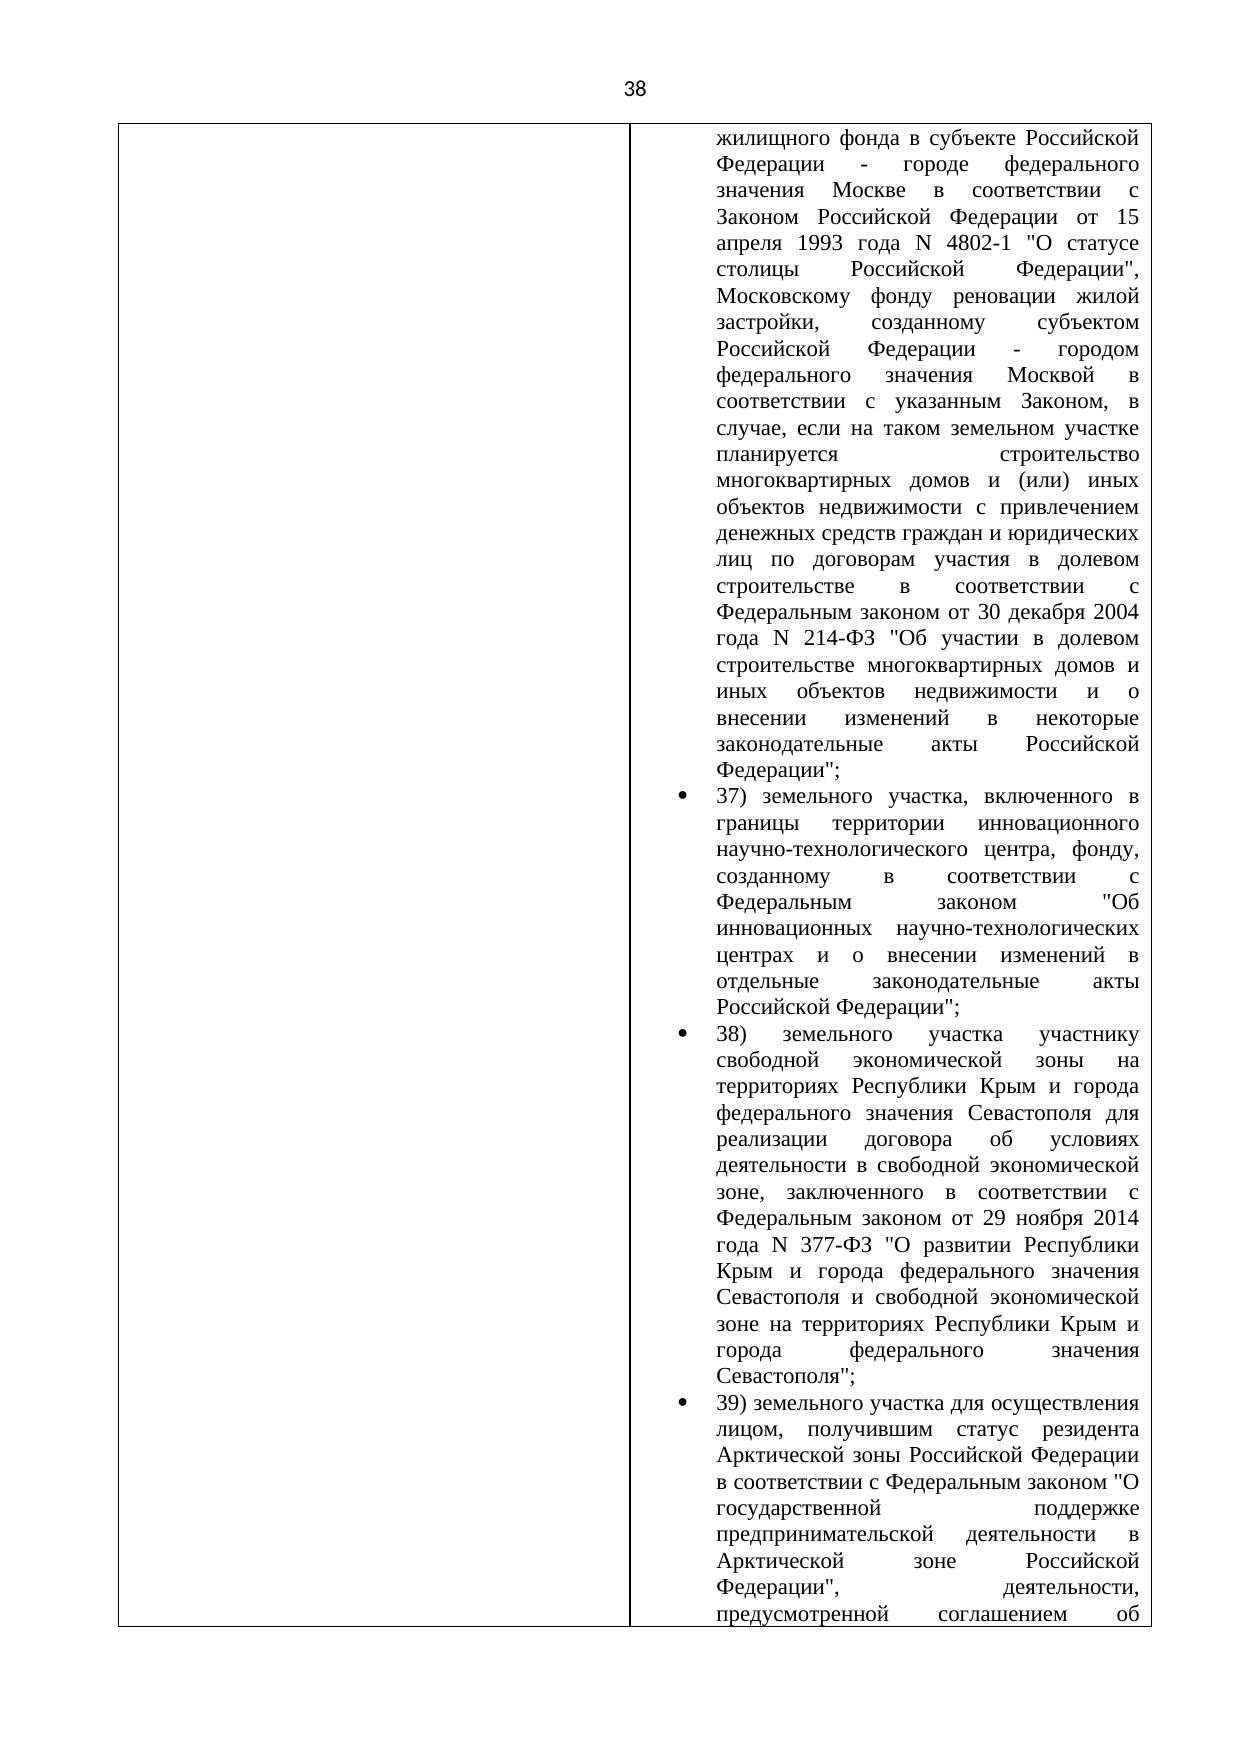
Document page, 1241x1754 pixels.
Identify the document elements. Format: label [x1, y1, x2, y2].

table_cell [119, 124, 629, 1626]
table_cell [631, 124, 1151, 1626]
